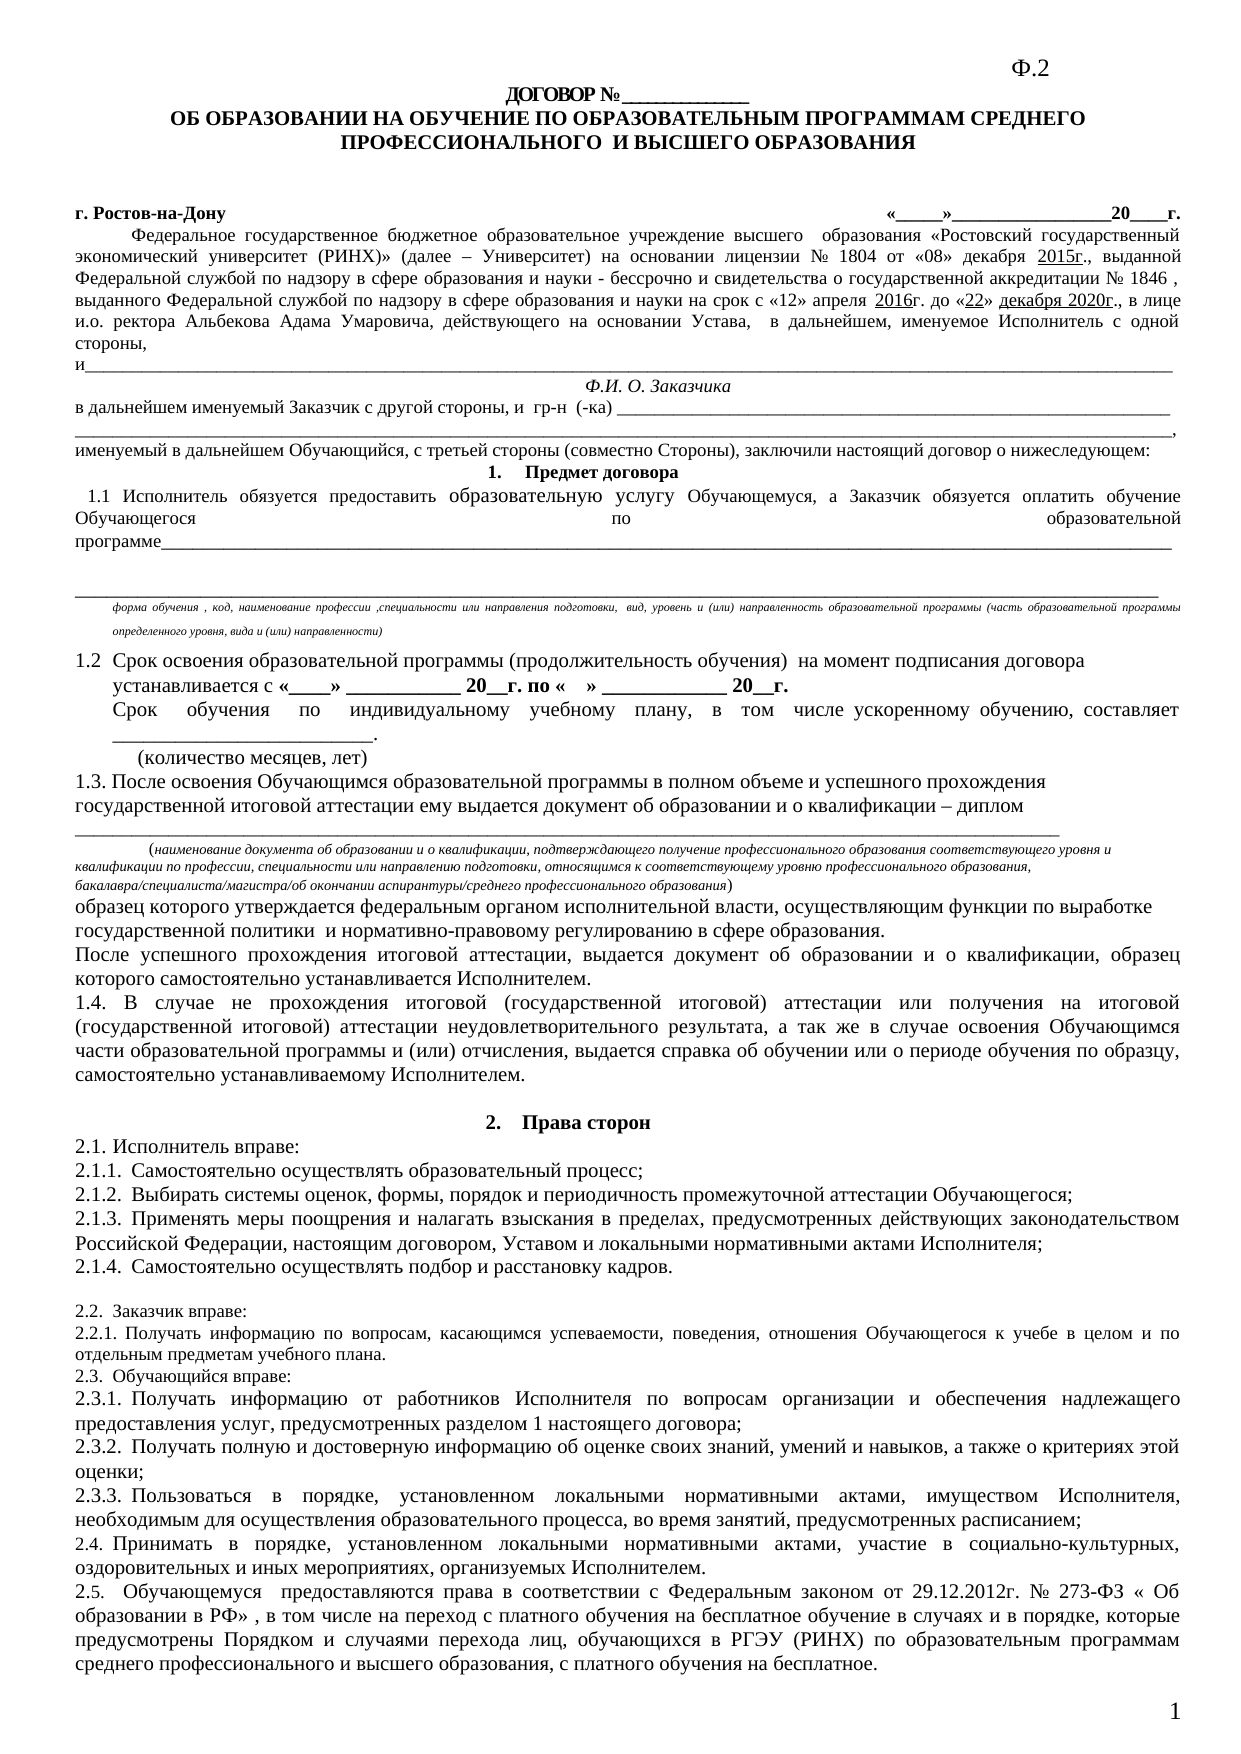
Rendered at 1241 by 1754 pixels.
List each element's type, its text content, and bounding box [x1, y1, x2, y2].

text (наименование документа об образовании и о квалификации, подтверждающего получение профессионального образования соответствующего уровня и квалификации по профессии, специальности или направлению подготовки, относящимся к соответствующему уровню профессионального образования, бакалавра/специалиста/магистра/об окончании аспирантуры/среднего профессионального образования) [75, 838, 1181, 893]
list Получать полную и достоверную информацию об оценке своих знаний, умений и навыков, а также о критериях этой оценки; [75, 1434, 1181, 1483]
list Срок освоения образовательной программы (продолжительность обучения) на момент подписания договора устанавливается с «____» ___________ 20__г. по « » ____________ 20__г. [75, 648, 1181, 697]
list Самостоятельно осуществлять подбор и расстановку кадров. [75, 1254, 1181, 1278]
text ДОГОВОР № _______________ [75, 82, 1181, 106]
list Выбирать системы оценок, формы, порядок и периодичность промежуточной аттестации Обучающегося; [75, 1182, 1181, 1206]
text _____________________________________________________________________________________________________________________, именуемый в дальнейшем Обучающийся, с третьей стороны (совместно Стороны), заключили настоящий договор о нижеследующем: [75, 418, 1181, 461]
text После успешного прохождения итоговой аттестации, выдается документ об образовании и о квалификации, образец которого самостоятельно устанавливается Исполнителем. [75, 942, 1181, 990]
list Получать информацию от работников Исполнителя по вопросам организации и обеспечения надлежащего предоставления услуг, предусмотренных разделом 1 настоящего договора; [75, 1386, 1181, 1434]
list Обучающийся вправе: [75, 1365, 1181, 1386]
text (количество месяцев, лет) [75, 745, 1181, 769]
text образец которого утверждается федеральным органом исполнительной власти, осуществляющим функции по выработке государственной политики и нормативно-правовому регулированию в сфере образования. [75, 893, 1181, 942]
list Исполнитель вправе: [75, 1134, 1181, 1158]
list Заказчик вправе: [75, 1300, 1181, 1322]
list форма обучения , код, наименование профессии ,специальности или направления подготовки, вид, уровень и (или) направленность образовательной программы (часть образовательной программы определенного уровня, вида и (или) направленности) [112, 600, 1181, 648]
text в дальнейшем именуемый Заказчик с другой стороны, и гр-н (-ка) ___________________________________________________________ [75, 396, 1181, 418]
text 1.1 Исполнитель обязуется предоставить образовательную услугу Обучающемуся, а Заказчик обязуется оплатить обучение Обучающегося по образовательной программе_________________________________________________________________________________________________ [75, 482, 1181, 552]
list Пользоваться в порядке, установленном локальными нормативными актами, имуществом Исполнителя, необходимым для осуществления образовательного процесса, во время занятий, предусмотренных расписанием; [75, 1483, 1181, 1531]
list Получать информацию по вопросам, касающимся успеваемости, поведения, отношения Обучающегося к учебе в целом и по отдельным предметам учебного плана. [75, 1322, 1181, 1365]
text 2. Права сторон [75, 1110, 1181, 1134]
text г. Ростов-на-Дону «_____»_________________20____г. [75, 202, 1181, 224]
list Срок обучения по индивидуальному учебному плану, в том числе ускоренному обучению, составляет _________________________. [112, 697, 1181, 745]
text 2.5. Обучающемуся предоставляются права в соответствии с Федеральным законом от 29.12.2012г. № 273-ФЗ « Об образовании в РФ» , в том числе на переход с платного обучения на бесплатное обучение в случаях и в порядке, которые предусмотрены Порядком и случаями перехода лиц, обучающихся в РГЭУ (РИНХ) по образовательным программам среднего профессионального и высшего образования, с платного обучения на бесплатное. [75, 1579, 1181, 1675]
text 1.3. После освоения Обучающимся образовательной программы в полном объеме и успешного прохождения государственной итоговой аттестации ему выдается документ об образовании и о квалификации – диплом _________________________________________________________________________________________________________ [75, 769, 1181, 838]
list Применять меры поощрения и налагать взыскания в пределах, предусмотренных действующих законодательством Российской Федерации, настоящим договором, Уставом и локальными нормативными актами Исполнителя; [75, 1206, 1181, 1254]
text ________________________________________________________________________________________________________ [75, 576, 1181, 600]
text Федеральное государственное бюджетное образовательное учреждение высшего образования «Ростовский государственный экономический университет (РИНХ)» (далее – Университет) на основании лицензии № 1804 от «08» декабря 2015г., выданной Федеральной службой по надзору в сфере образования и науки - бессрочно и свидетельства о государственной аккредитации № 1846 , выданного Федеральной службой по надзору в сфере образования и науки на срок с «12» апреля 2016г. до «22» декабря 2020г., в лице и.о. ректора Альбекова Адама Умаровича, действующего на основании Устава, в дальнейшем, именуемое Исполнитель с одной стороны, и____________________________________________________________________________________________________________________ [75, 224, 1181, 375]
text 1.4. В случае не прохождения итоговой (государственной итоговой) аттестации или получения на итоговой (государственной итоговой) аттестации неудовлетворительного результата, а так же в случае освоения Обучающимся части образовательной программы и (или) отчисления, выдается справка об обучении или о периоде обучения по образцу, самостоятельно устанавливаемому Исполнителем. [75, 990, 1181, 1086]
list Предмет договора [487, 461, 1181, 482]
list Самостоятельно осуществлять образовательный процесс; [75, 1158, 1181, 1182]
text Ф.И. О. Заказчика [75, 375, 1181, 396]
list Принимать в порядке, установленном локальными нормативными актами, участие в социально-культурных, оздоровительных и иных мероприятиях, организуемых Исполнителем. [75, 1531, 1181, 1579]
text ОБ ОБРАЗОВАНИИ НА ОБУЧЕНИЕ ПО ОБРАЗОВАТЕЛЬНЫМ ПРОГРАММАМ СРЕДНЕГО ПРОФЕССИОНАЛЬНОГО И ВЫСШЕГО ОБРАЗОВАНИЯ [75, 106, 1181, 154]
